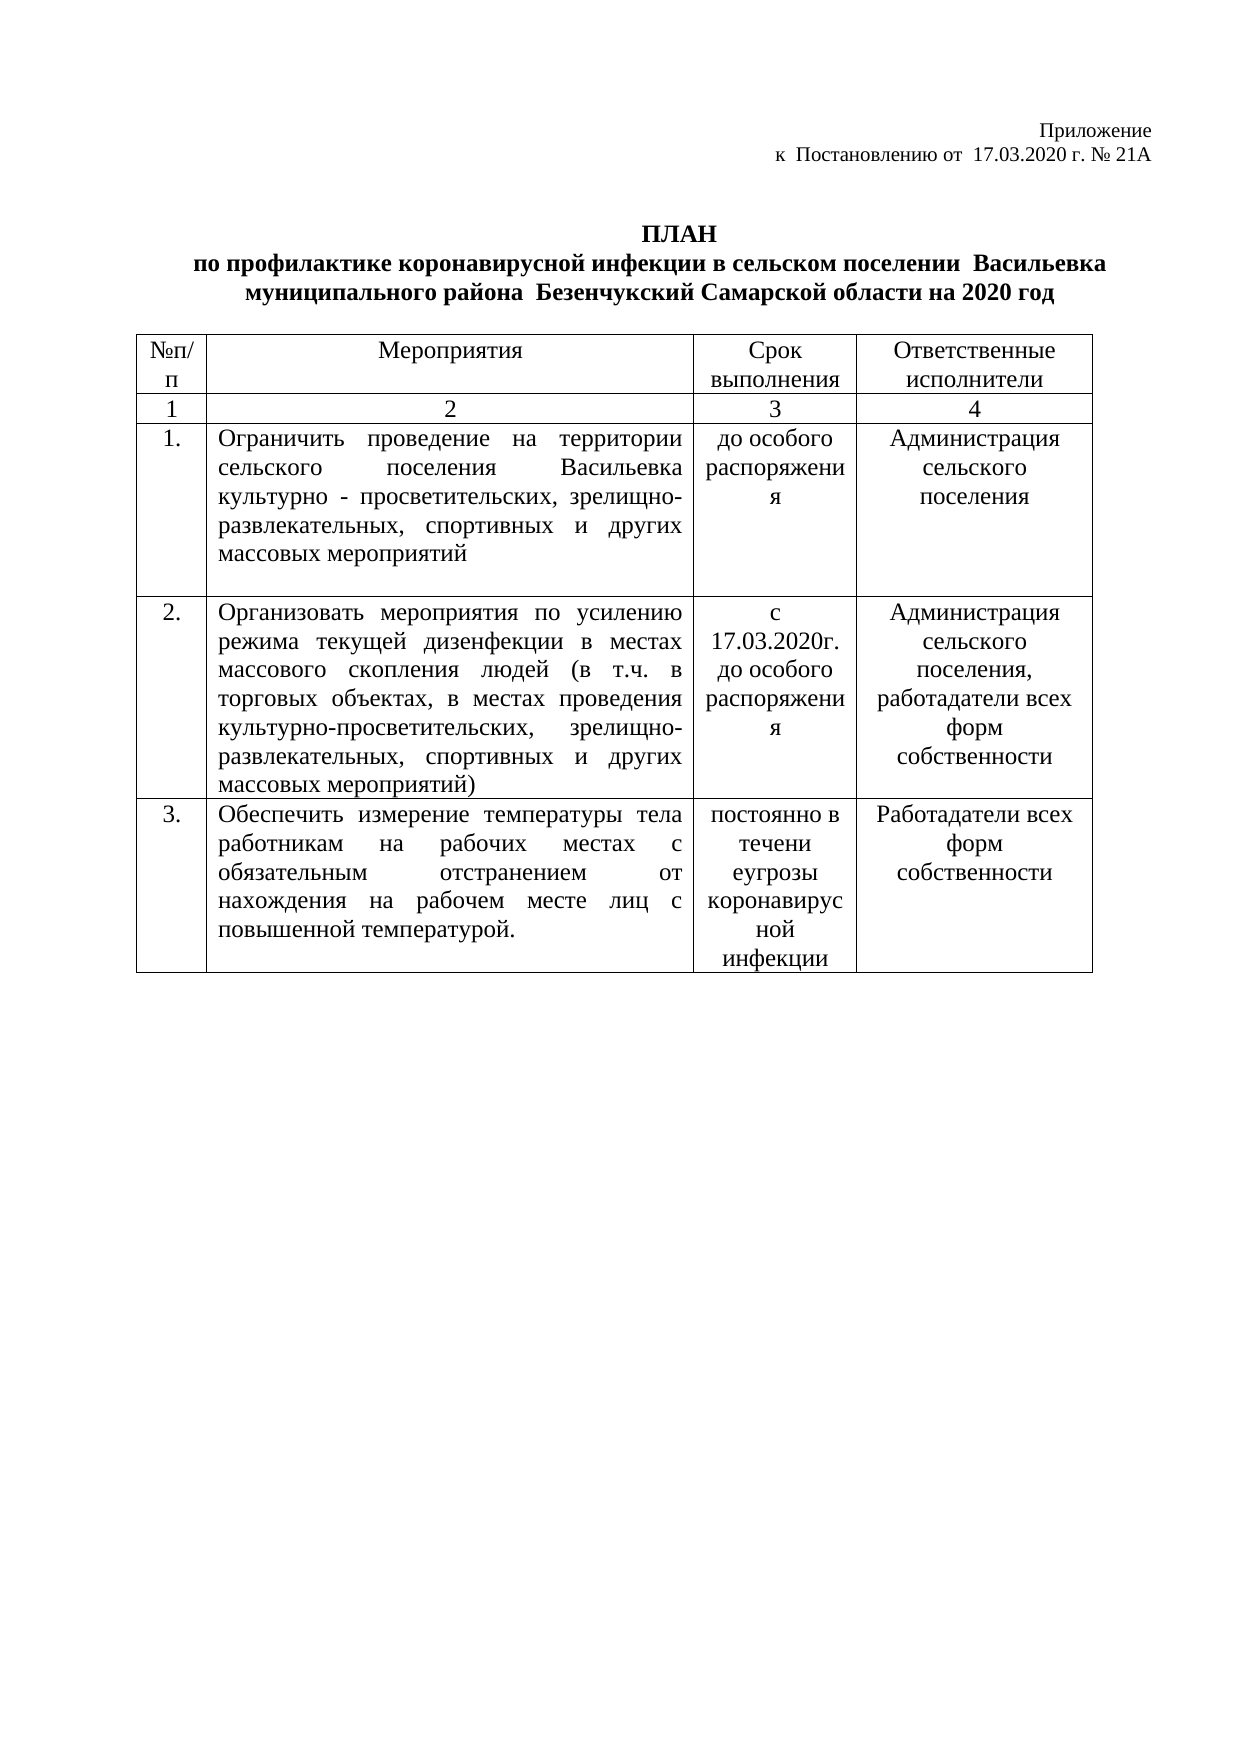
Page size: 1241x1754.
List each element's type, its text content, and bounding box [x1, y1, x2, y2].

table_cell 1. [137, 424, 206, 596]
text ПЛАН [207, 219, 1152, 248]
table_cell 3 [694, 394, 856, 422]
table_cell Обеспечить измерение температуры тела работникам на рабочих местах с обязательным отстранением от нахождения на рабочем месте лиц с повышенной температурой. [207, 799, 693, 972]
table_cell 4 [857, 394, 1092, 422]
table_cell 3. [137, 799, 206, 972]
table_header Срок выполнения [694, 335, 856, 393]
table_cell 2 [207, 394, 693, 422]
table_cell Администрация сельского поселения [857, 424, 1092, 596]
table_cell до особого распоряжения [694, 424, 856, 596]
table_cell Организовать мероприятия по усилению режима текущей дизенфекции в местах массового скопления людей (в т.ч. в торговых объектах, в местах проведения культурно-просветительских, зрелищно-развлекательных, спортивных и других массовых мероприятий) [207, 597, 693, 798]
table_cell Администрация сельского поселения, работадатели всех форм собственности [857, 597, 1092, 798]
table_cell 1 [137, 394, 206, 422]
table_cell с 17.03.2020г. до особого распоряжения [694, 597, 856, 798]
text по профилактике коронавирусной инфекции в сельском поселении Васильевка муниципального района Безенчукский Самарской области на 2020 год [148, 248, 1152, 305]
table_cell Работадатели всех форм собственности [857, 799, 1092, 972]
text Приложение [207, 118, 1152, 142]
table_cell 2. [137, 597, 206, 798]
table_header Мероприятия [207, 335, 693, 393]
table_header №п/п [137, 335, 206, 393]
table_cell Ограничить проведение на территории сельского поселения Васильевка культурно - просветительских, зрелищно-развлекательных, спортивных и других массовых мероприятий [207, 424, 693, 596]
table_cell постоянно в течениеугрозы коронавирусной инфекции [694, 799, 856, 972]
text к Постановлению от 17.03.2020 г. № 21А [207, 142, 1152, 166]
table_header Ответственные исполнители [857, 335, 1092, 393]
